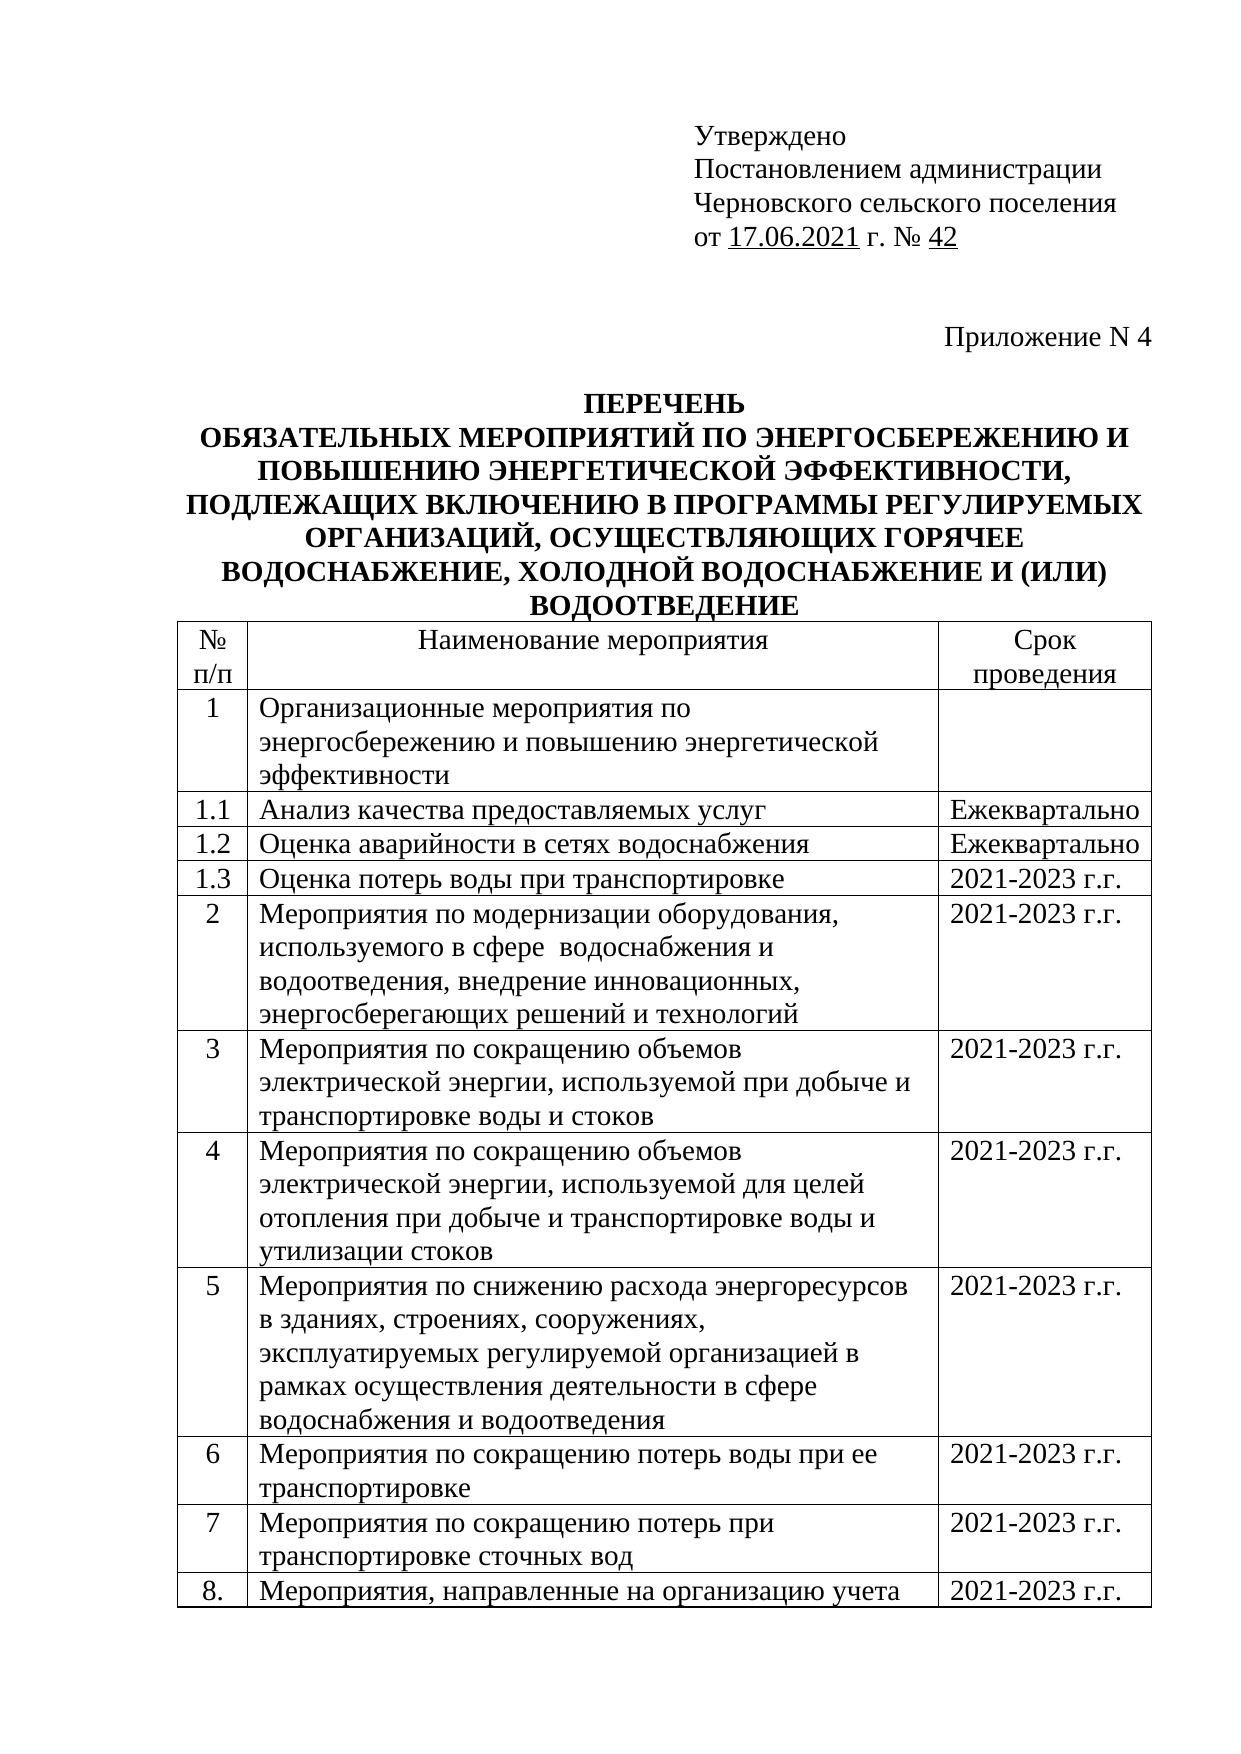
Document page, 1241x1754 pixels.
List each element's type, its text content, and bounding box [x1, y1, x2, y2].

table_cell 5 [178, 1268, 247, 1436]
table_cell Мероприятия по сокращению потерь при транспортировке сточных вод [248, 1505, 938, 1572]
table_cell 2021-2023 г.г. [939, 1031, 1151, 1132]
text от 17.06.2021 г. № 42 [620, 219, 1152, 252]
table_header № п/п [178, 622, 247, 689]
table_cell 2021-2023 г.г. [939, 861, 1151, 895]
table_cell Ежеквартально [939, 827, 1151, 860]
table_cell Мероприятия по модернизации оборудования, используемого в сфере водоснабжения и водоотведения, внедрение инновационных, энергосберегающих решений и технологий [248, 896, 938, 1030]
table_cell Анализ качества предоставляемых услуг [248, 792, 938, 826]
table_cell 2021-2023 г.г. [939, 896, 1151, 1030]
table_cell Организационные мероприятия по энергосбережению и повышению энергетической эффективности [248, 690, 938, 791]
text Постановлением администрации [693, 152, 1152, 185]
table_cell 1.3 [178, 861, 247, 895]
table_cell 7 [178, 1505, 247, 1572]
table_cell 4 [178, 1133, 247, 1267]
table_cell Мероприятия по сокращению объемов электрической энергии, используемой при добыче и транспортировке воды и стоков [248, 1031, 938, 1132]
table_cell 1.2 [178, 827, 247, 860]
table_cell 1.1 [178, 792, 247, 826]
table_cell Мероприятия по снижению расхода энергоресурсов в зданиях, строениях, сооружениях, эксплуатируемых регулируемой организацией в рамках осуществления деятельности в сфере водоснабжения и водоотведения [248, 1268, 938, 1436]
table_cell [939, 690, 1151, 791]
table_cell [248, 1573, 938, 1606]
table_cell Мероприятия по сокращению потерь воды при ее транспортировке [248, 1437, 938, 1504]
text Утверждено [620, 118, 1152, 152]
text Черновского сельского поселения [620, 185, 1152, 219]
table_cell 8. [178, 1573, 247, 1606]
table_cell 2021-2023 г.г. [939, 1133, 1151, 1267]
text ПЕРЕЧЕНЬ [177, 386, 1152, 420]
text ОБЯЗАТЕЛЬНЫХ МЕРОПРИЯТИЙ ПО ЭНЕРГОСБЕРЕЖЕНИЮ И ПОВЫШЕНИЮ ЭНЕРГЕТИЧЕСКОЙ ЭФФЕКТИВНОСТИ, ПОДЛЕЖАЩИХ ВКЛЮЧЕНИЮ В ПРОГРАММЫ РЕГУЛИРУЕМЫХ ОРГАНИЗАЦИЙ, ОСУЩЕСТВЛЯЮЩИХ ГОРЯЧЕЕ ВОДОСНАБЖЕНИЕ, ХОЛОДНОЙ ВОДОСНАБЖЕНИЕ И (ИЛИ) ВОДООТВЕДЕНИЕ [177, 420, 1152, 621]
table_header Срок проведения [939, 622, 1151, 689]
table_cell 6 [178, 1437, 247, 1504]
table_cell 2021-2023 г.г. [939, 1505, 1151, 1572]
table_cell Оценка потерь воды при транспортировке [248, 861, 938, 895]
table_cell Ежеквартально [939, 792, 1151, 826]
table_cell 3 [178, 1031, 247, 1132]
table_cell Оценка аварийности в сетях водоснабжения [248, 827, 938, 860]
table_cell Мероприятия по сокращению объемов электрической энергии, используемой для целей отопления при добыче и транспортировке воды и утилизации стоков [248, 1133, 938, 1267]
text Приложение N 4 [620, 319, 1152, 353]
table_cell 2 [178, 896, 247, 1030]
table_cell 1 [178, 690, 247, 791]
table_header Наименование мероприятия [248, 622, 938, 689]
table_cell 2021-2023 г.г. [939, 1437, 1151, 1504]
table_cell 2021-2023 г.г. [939, 1573, 1151, 1606]
table_cell 2021-2023 г.г. [939, 1268, 1151, 1436]
